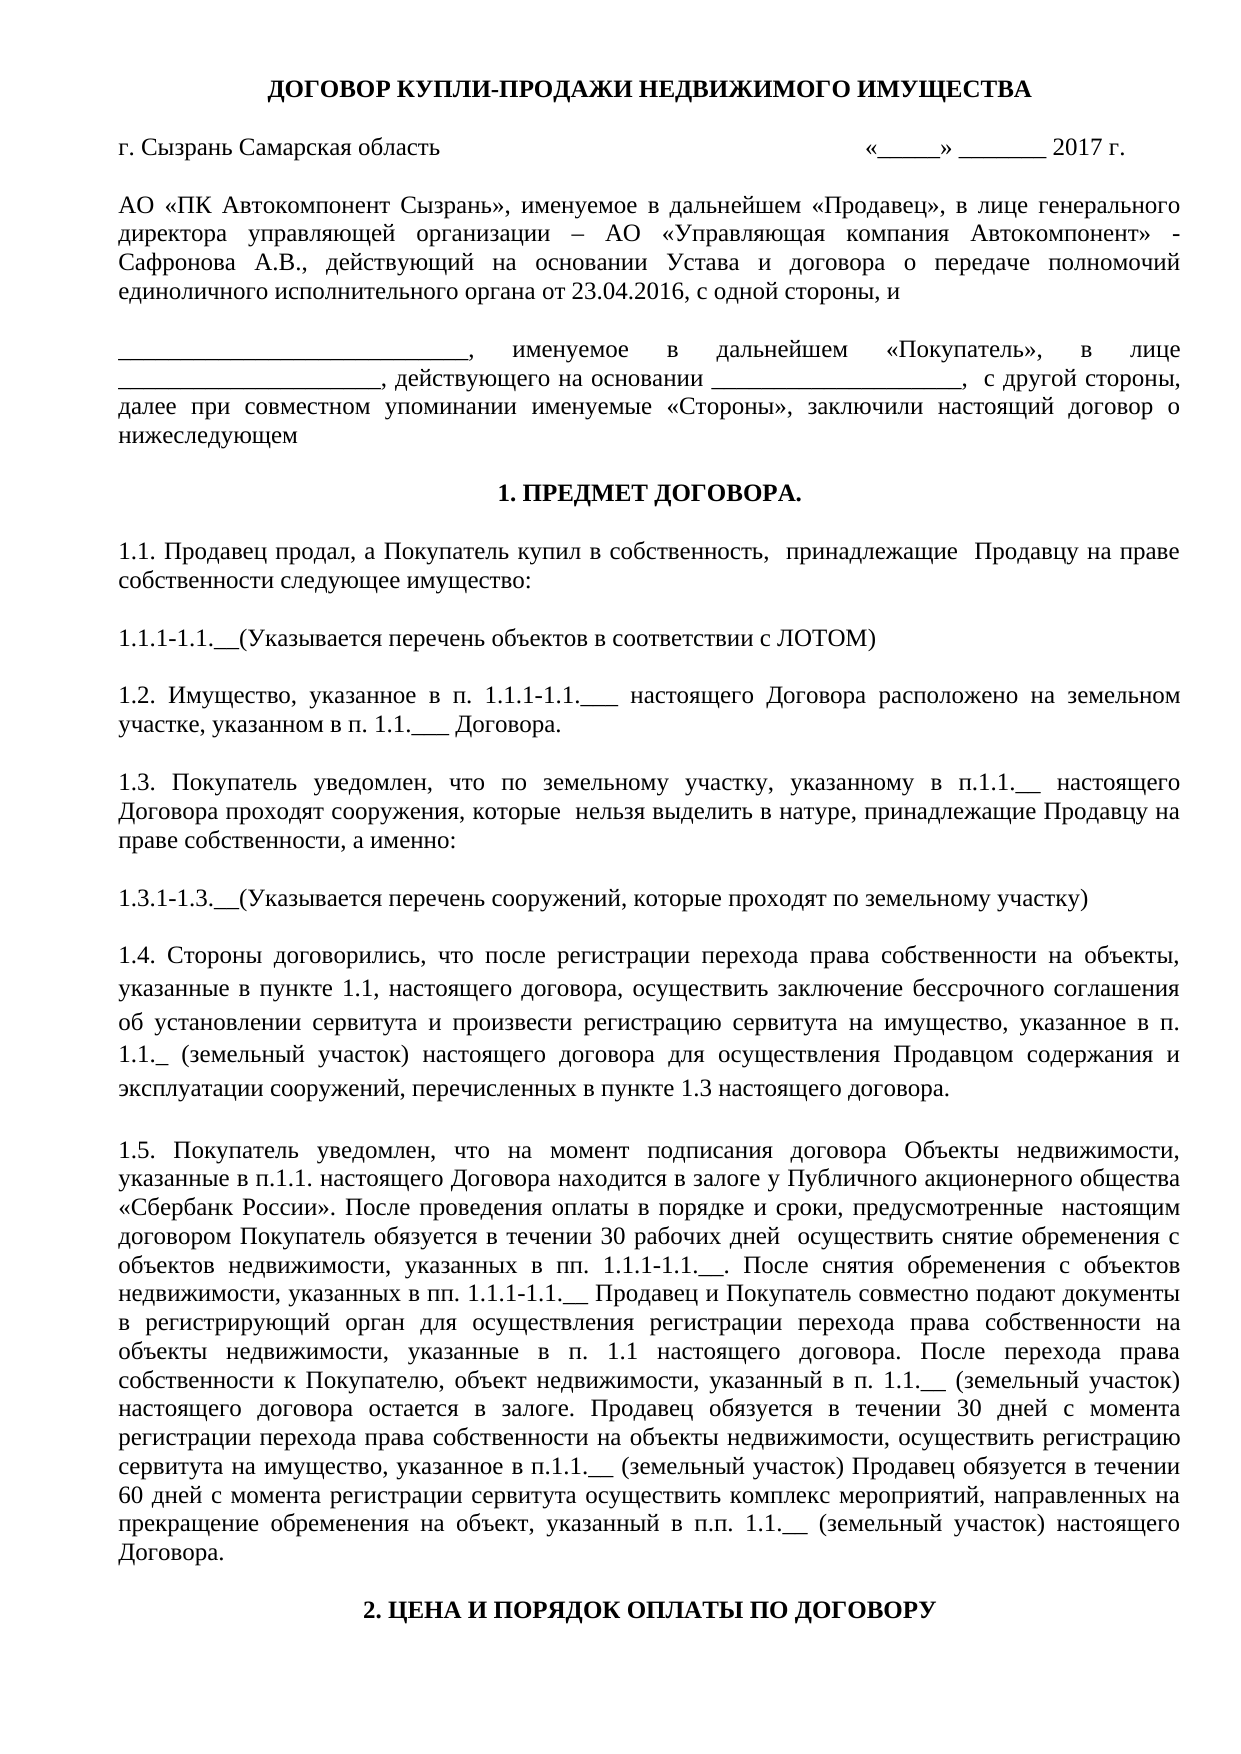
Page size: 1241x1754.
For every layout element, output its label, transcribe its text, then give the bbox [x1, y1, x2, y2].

text 1.1.1-1.1.__(Указывается перечень объектов в соответствии с ЛОТОМ) [118, 623, 1181, 651]
text АО «ПК Автокомпонент Сызрань», именуемое в дальнейшем «Продавец», в лице генерального директора управляющей организации – АО «Управляющая компания Автокомпонент» - Сафронова А.В., действующий на основании Устава и договора о передаче полномочий единоличного исполнительного органа от 23.04.2016, с одной стороны, и [118, 190, 1181, 305]
text 1.3.1-1.3.__(Указывается перечень сооружений, которые проходят по земельному участку) [118, 883, 1181, 911]
text ____________________________, именуемое в дальнейшем «Покупатель», в лице _____________________, действующего на основании ____________________, с другой стороны, далее при совместном упоминании именуемые «Стороны», заключили настоящий договор о нижеследующем [118, 334, 1181, 449]
text 2. ЦЕНА И ПОРЯДОК ОПЛАТЫ ПО ДОГОВОРУ [118, 1595, 1181, 1624]
text ДОГОВОР КУПЛИ-ПРОДАЖИ НЕДВИЖИМОГО ИМУЩЕСТВА [118, 74, 1181, 103]
text 1.2. Имущество, указанное в п. 1.1.1-1.1.___ настоящего Договора расположено на земельном участке, указанном в п. 1.1.___ Договора. [118, 681, 1181, 738]
text 1.1. Продавец продал, а Покупатель купил в собственность, принадлежащие Продавцу на праве собственности следующее имущество: [118, 536, 1181, 593]
text 1.3. Покупатель уведомлен, что по земельному участку, указанному в п.1.1.__ настоящего Договора проходят сооружения, которые нельзя выделить в натуре, принадлежащие Продавцу на праве собственности, а именно: [118, 767, 1181, 853]
text г. Сызрань Самарская область «_____» _______ 2017 г. [118, 132, 1181, 161]
text 1. ПРЕДМЕТ ДОГОВОРА. [118, 478, 1181, 507]
text 1.5. Покупатель уведомлен, что на момент подписания договора Объекты недвижимости, указанные в п.1.1. настоящего Договора находится в залоге у Публичного акционерного общества «Сбербанк России». После проведения оплаты в порядке и сроки, предусмотренные настоящим договором Покупатель обязуется в течении 30 рабочих дней осуществить снятие обременения с объектов недвижимости, указанных в пп. 1.1.1-1.1.__. После снятия обременения с объектов недвижимости, указанных в пп. 1.1.1-1.1.__ Продавец и Покупатель совместно подают документы в регистрирующий орган для осуществления регистрации перехода права собственности на объекты недвижимости, указанные в п. 1.1 настоящего договора. После перехода права собственности к Покупателю, объект недвижимости, указанный в п. 1.1.__ (земельный участок) настоящего договора остается в залоге. Продавец обязуется в течении 30 дней с момента регистрации перехода права собственности на объекты недвижимости, осуществить регистрацию сервитута на имущество, указанное в п.1.1.__ (земельный участок) Продавец обязуется в течении 60 дней с момента регистрации сервитута осуществить комплекс мероприятий, направленных на прекращение обременения на объект, указанный в п.п. 1.1.__ (земельный участок) настоящего Договора. [118, 1135, 1181, 1566]
text 1.4. Стороны договорились, что после регистрации перехода права собственности на объекты, указанные в пункте 1.1, настоящего договора, осуществить заключение бессрочного соглашения об установлении сервитута и произвести регистрацию сервитута на имущество, указанное в п. 1.1._ (земельный участок) настоящего договора для осуществления Продавцом содержания и эксплуатации сооружений, перечисленных в пункте 1.3 настоящего договора. [118, 941, 1181, 1101]
